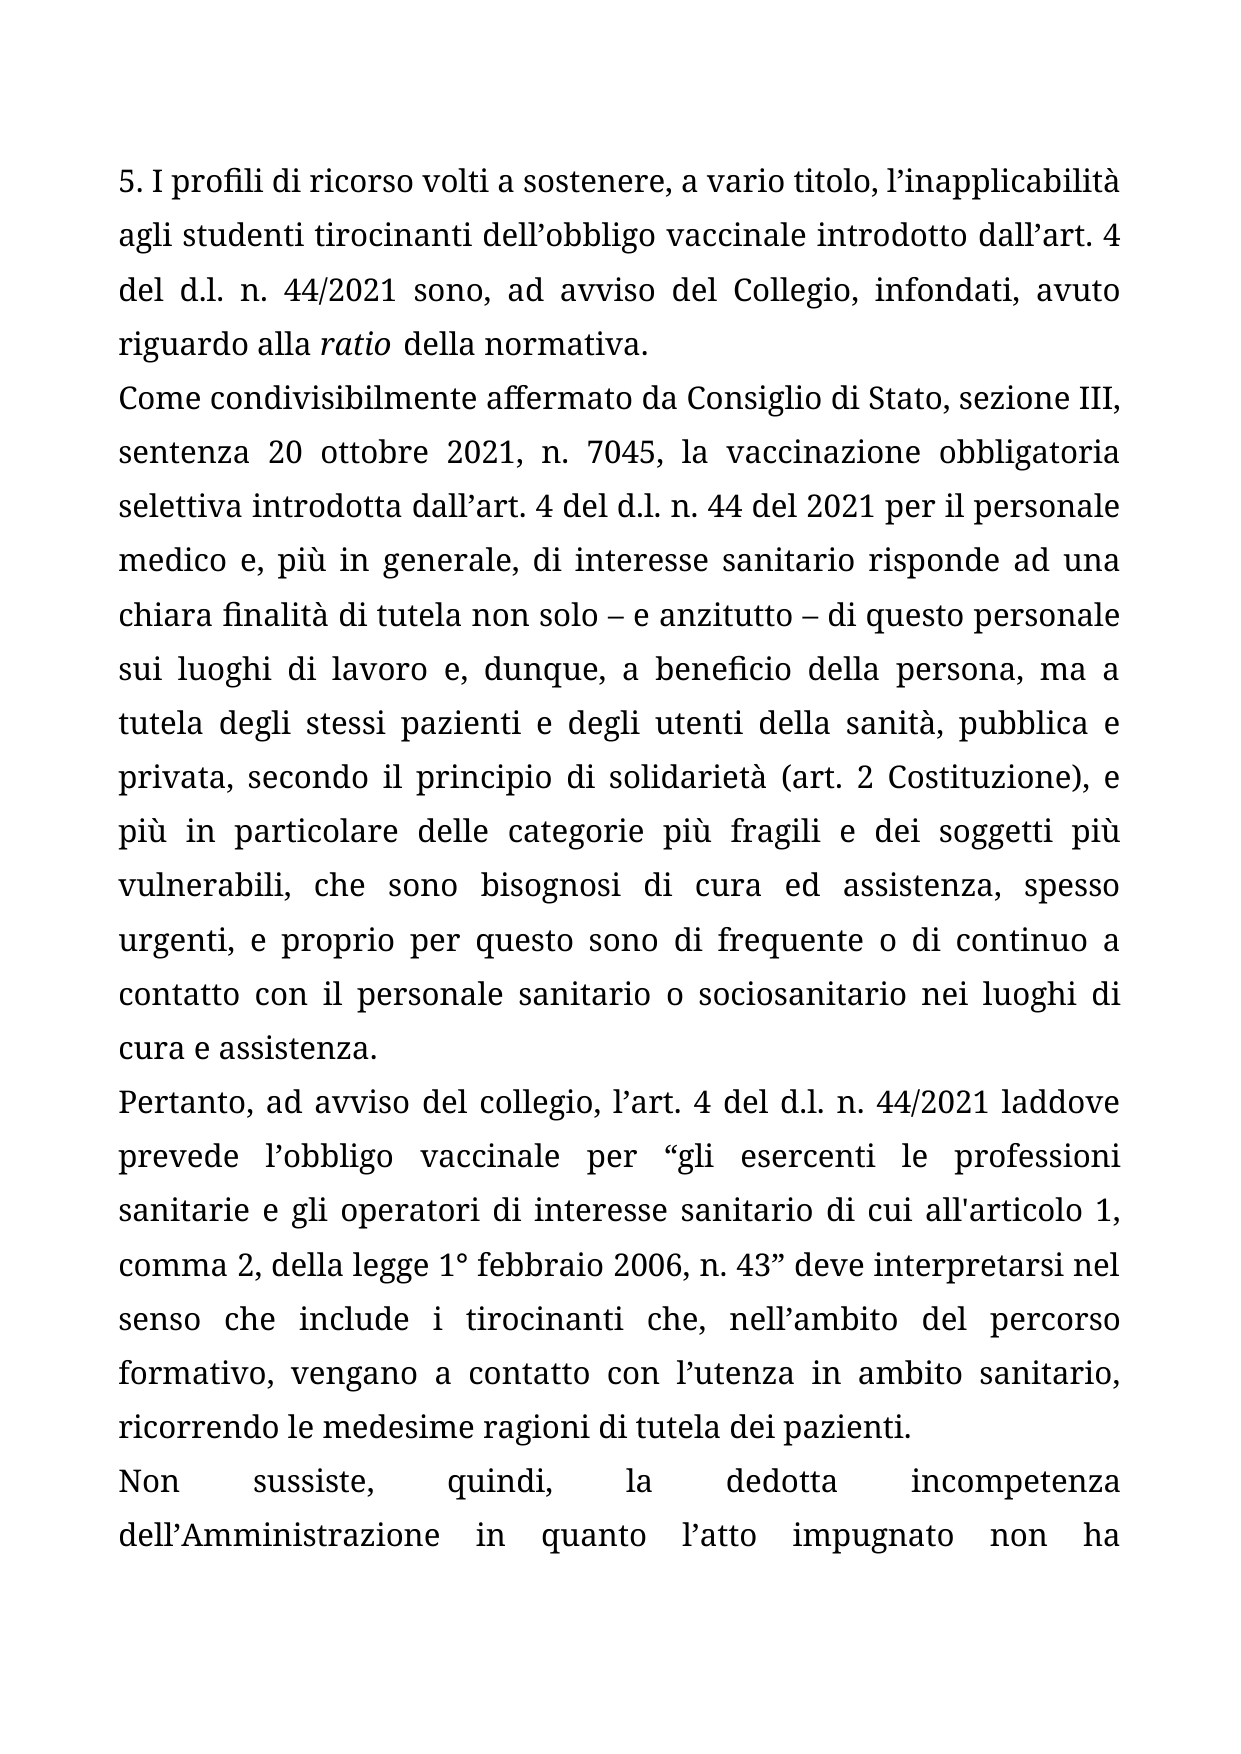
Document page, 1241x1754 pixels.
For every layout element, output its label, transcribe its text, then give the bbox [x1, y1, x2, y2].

text 5. I profili di ricorso volti a sostenere, a vario titolo, l’inapplicabilità agli studenti tirocinanti dell’obbligo vaccinale introdotto dall’art. 4 del d.l. n. 44/2021 sono, ad avviso del Collegio, infondati, avuto riguardo alla ratio della normativa. [118, 148, 1122, 364]
text Come condivisibilmente affermato da Consiglio di Stato, sezione III, sentenza 20 ottobre 2021, n. 7045, la vaccinazione obbligatoria selettiva introdotta dall’art. 4 del d.l. n. 44 del 2021 per il personale medico e, più in generale, di interesse sanitario risponde ad una chiara finalità di tutela non solo – e anzitutto – di questo personale sui luoghi di lavoro e, dunque, a beneficio della persona, ma a tutela degli stessi pazienti e degli utenti della sanità, pubblica e privata, secondo il principio di solidarietà (art. 2 Costituzione), e più in particolare delle categorie più fragili e dei soggetti più vulnerabili, che sono bisognosi di cura ed assistenza, spesso urgenti, e proprio per questo sono di frequente o di continuo a contatto con il personale sanitario o sociosanitario nei luoghi di cura e assistenza. [118, 364, 1122, 1068]
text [118, 1448, 1122, 1556]
text Pertanto, ad avviso del collegio, l’art. 4 del d.l. n. 44/2021 laddove prevede l’obbligo vaccinale per “gli esercenti le professioni sanitarie e gli operatori di interesse sanitario di cui all'articolo 1, comma 2, della legge 1° febbraio 2006, n. 43” deve interpretarsi nel senso che include i tirocinanti che, nell’ambito del percorso formativo, vengano a contatto con l’utenza in ambito sanitario, ricorrendo le medesime ragioni di tutela dei pazienti. [118, 1068, 1122, 1448]
